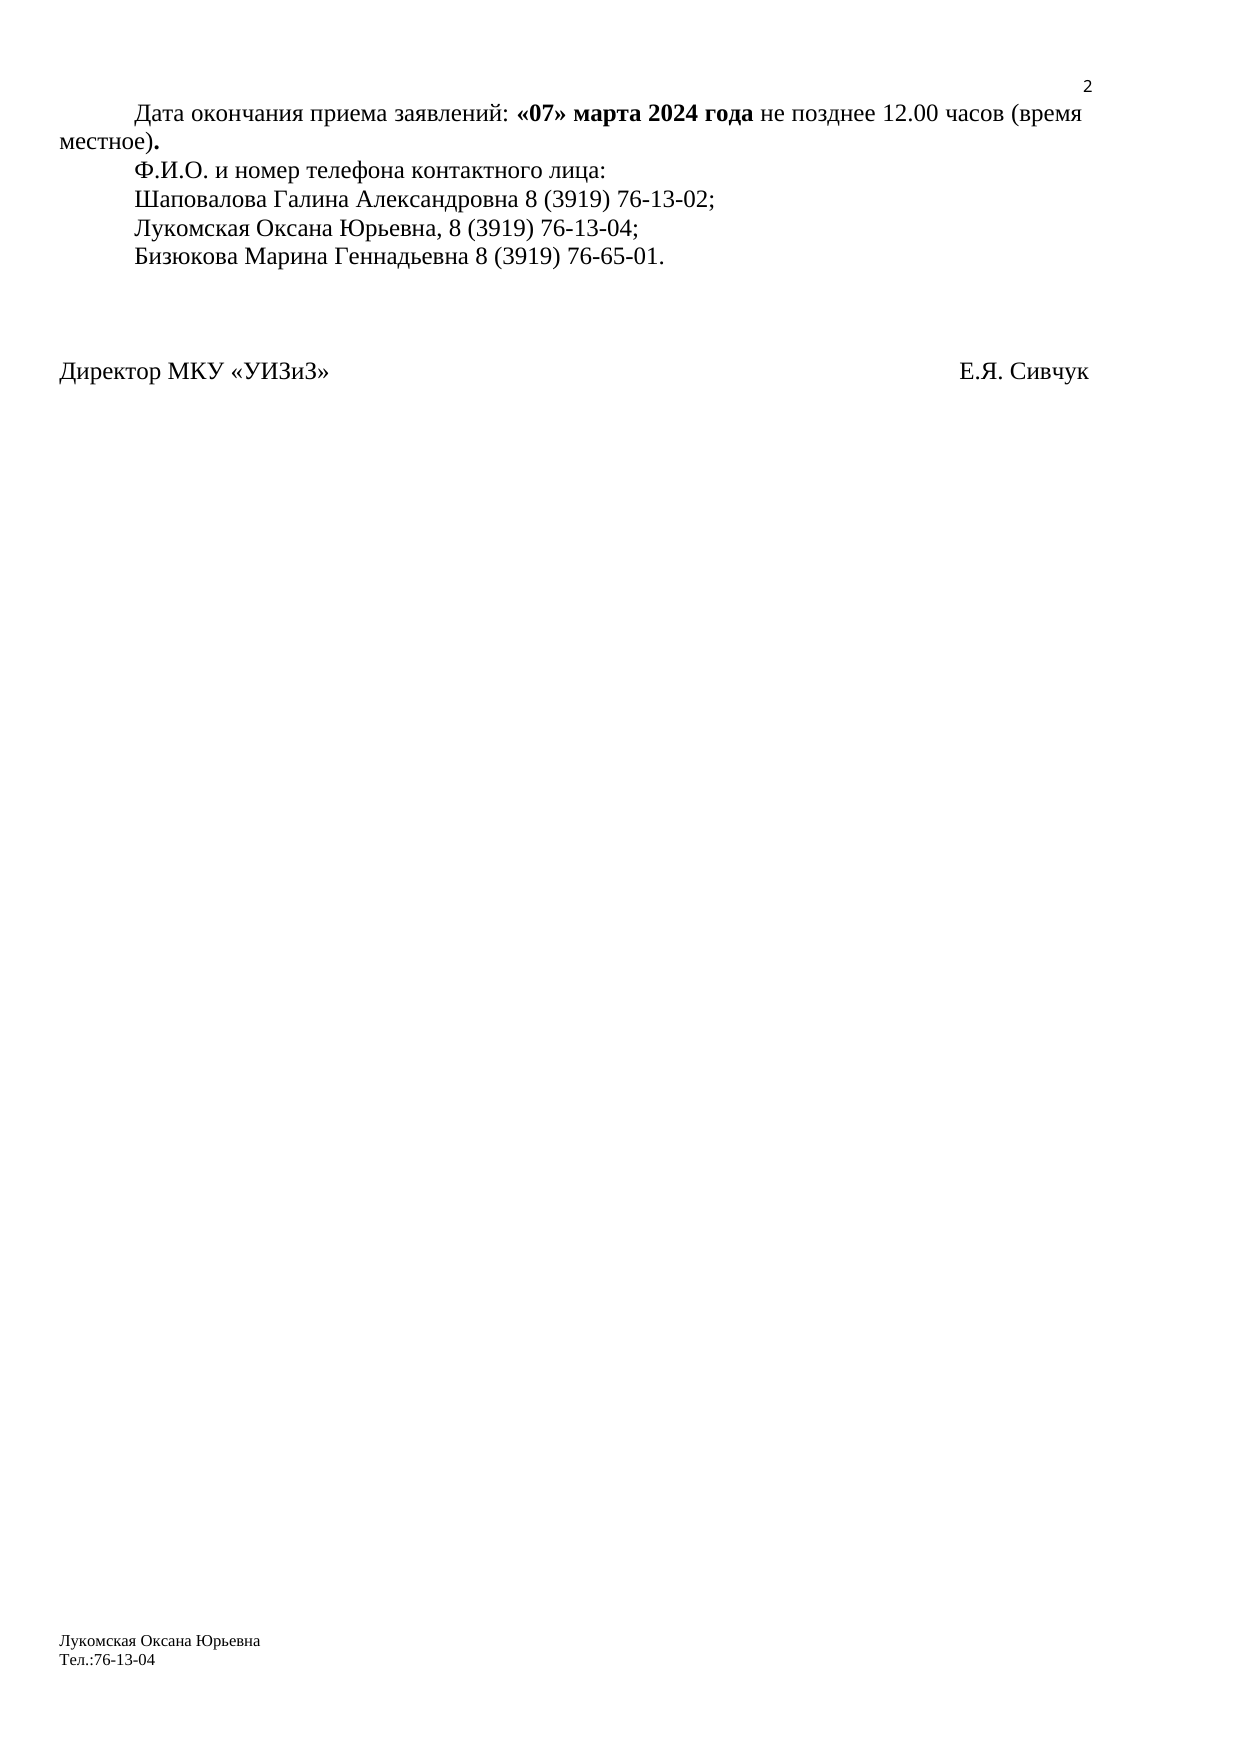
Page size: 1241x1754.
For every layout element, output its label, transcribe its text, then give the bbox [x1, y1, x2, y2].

text Дата окончания приема заявлений: «07» марта 2024 года не позднее 12.00 часов (время местное). [59, 98, 1092, 155]
text Лукомская Оксана Юрьевна, 8 (3919) 76-13-04; [59, 213, 1092, 241]
text Директор МКУ «УИЗиЗ» Е.Я. Сивчук [59, 356, 1092, 385]
text Шаповалова Галина Александровна 8 (3919) 76-13-02; [59, 184, 1092, 213]
text Ф.И.О. и номер телефона контактного лица: [59, 155, 1092, 184]
text Бизюкова Марина Геннадьевна 8 (3919) 76-65-01. [59, 241, 1092, 270]
